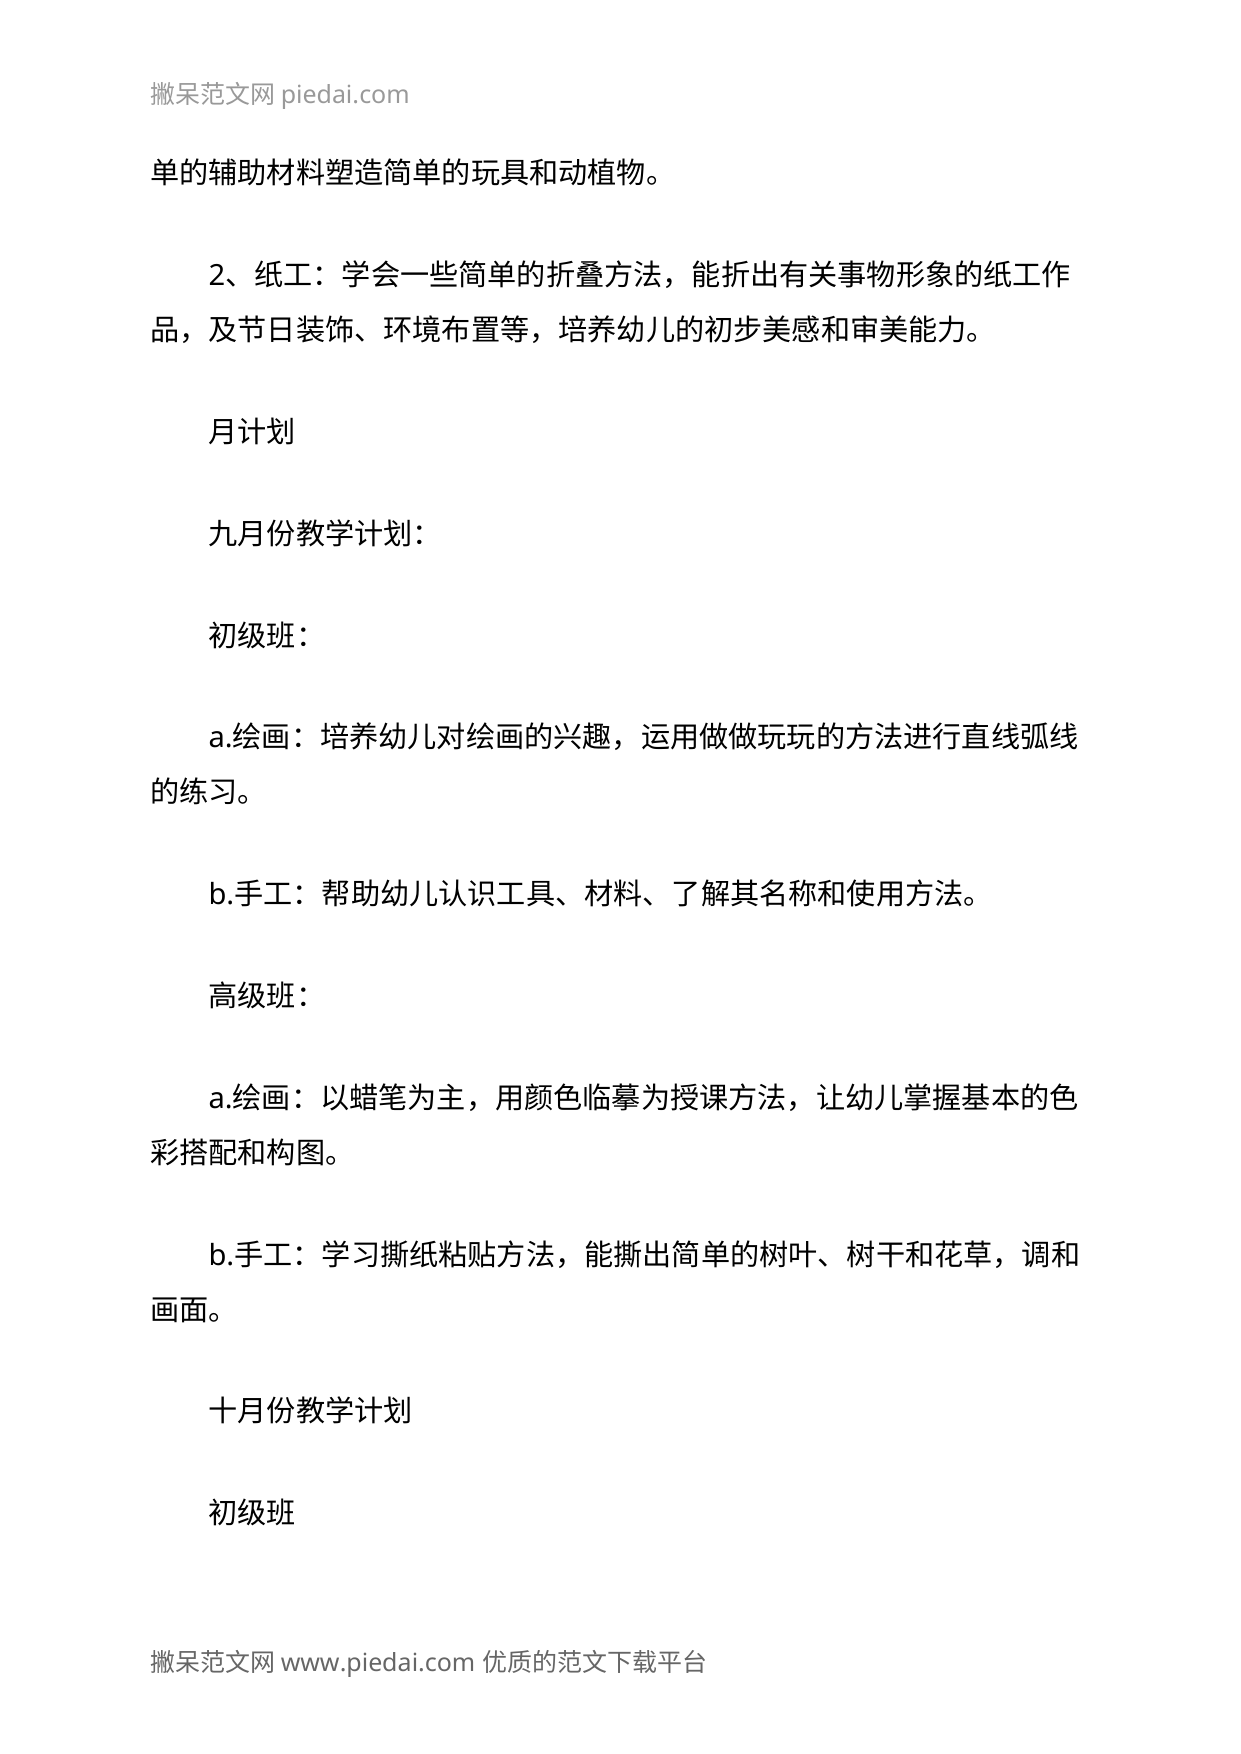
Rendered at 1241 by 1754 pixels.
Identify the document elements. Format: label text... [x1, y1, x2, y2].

text 初级班 [150, 1490, 1090, 1532]
text 九月份教学计划： [150, 510, 1090, 553]
text 月计划 [150, 408, 1090, 451]
text b.手工：帮助幼儿认识工具、材料、了解其名称和使用方法。 [150, 871, 1090, 913]
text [150, 150, 1090, 192]
text b.手工：学习撕纸粘贴方法，能撕出简单的树叶、树干和花草，调和画面。 [150, 1231, 1090, 1328]
text 十月份教学计划 [150, 1388, 1090, 1430]
text 高级班： [150, 973, 1090, 1015]
text 初级班： [150, 612, 1090, 654]
text a.绘画：培养幼儿对绘画的兴趣，运用做做玩玩的方法进行直线弧线的练习。 [150, 714, 1090, 811]
text 2、纸工：学会一些简单的折叠方法，能折出有关事物形象的纸工作品，及节日装饰、环境布置等，培养幼儿的初步美感和审美能力。 [150, 252, 1090, 349]
text a.绘画：以蜡笔为主，用颜色临摹为授课方法，让幼儿掌握基本的色彩搭配和构图。 [150, 1074, 1090, 1172]
